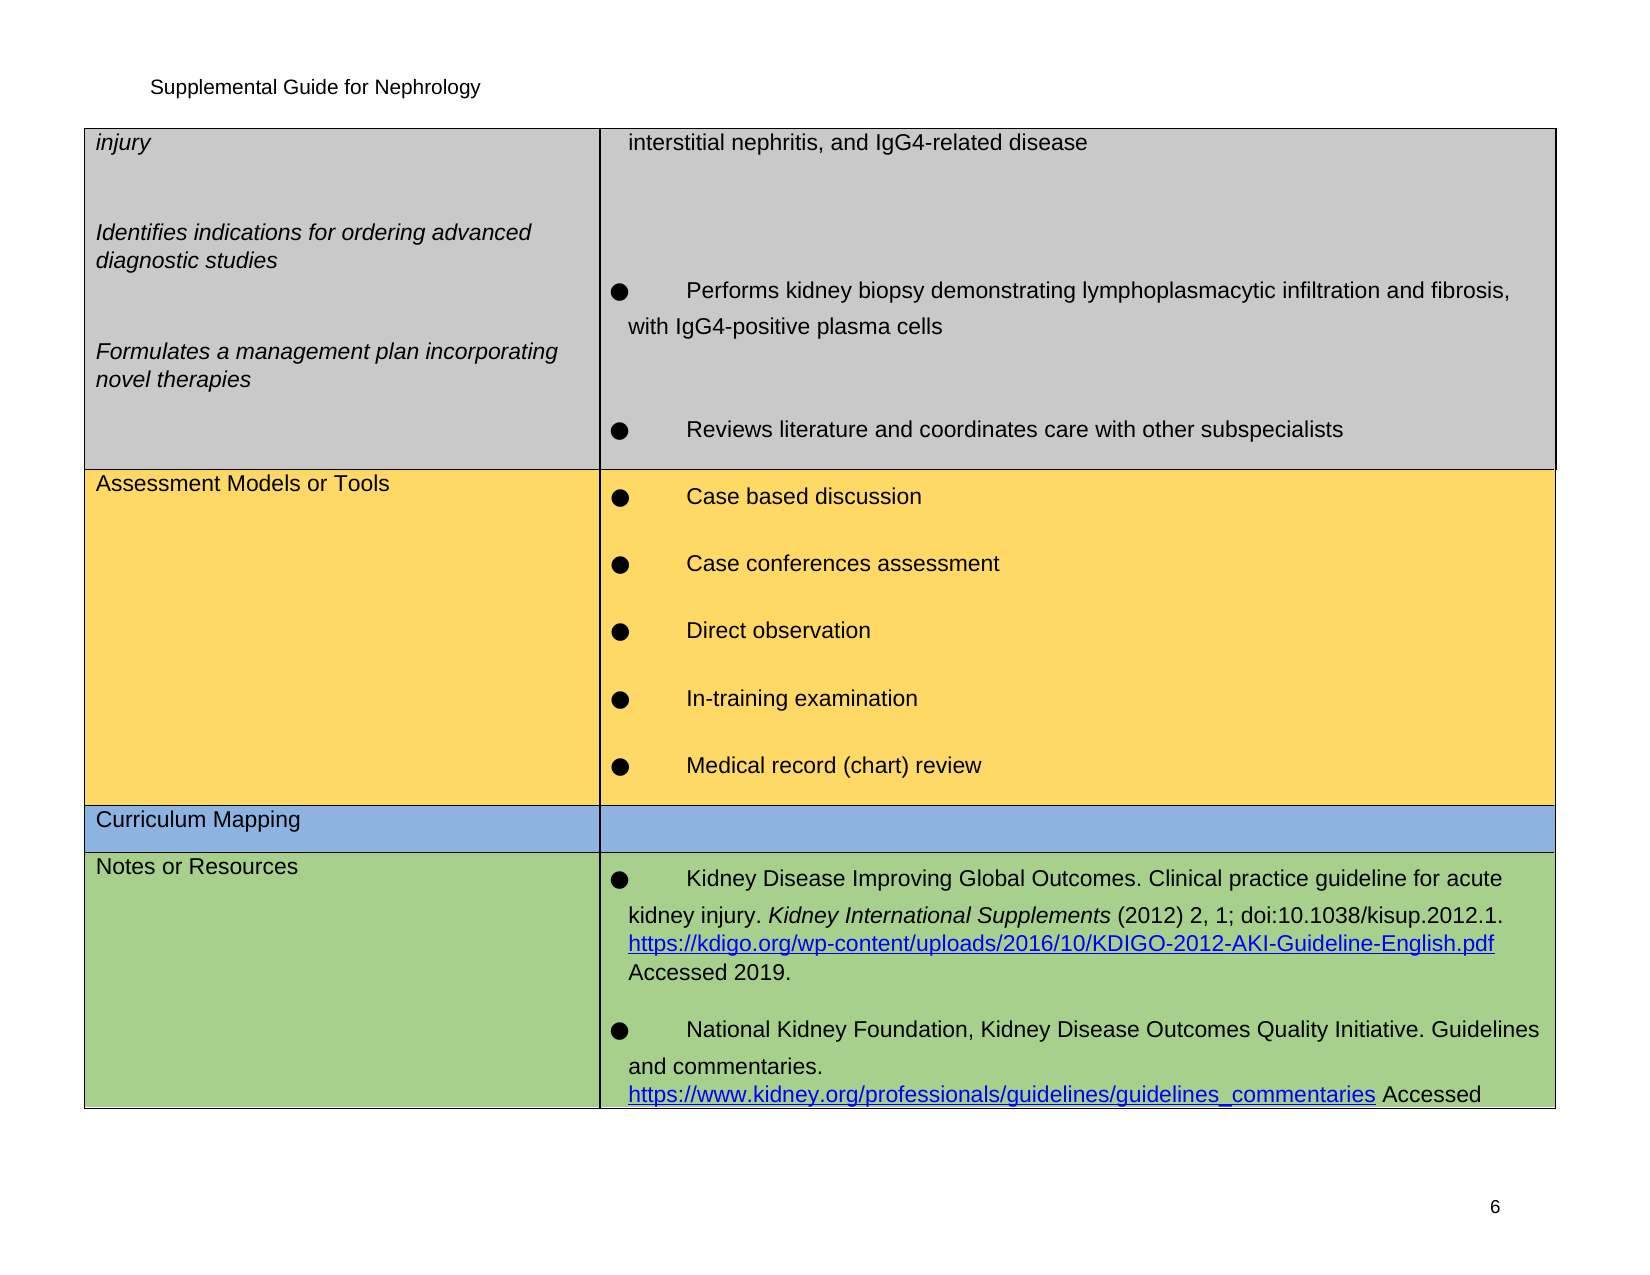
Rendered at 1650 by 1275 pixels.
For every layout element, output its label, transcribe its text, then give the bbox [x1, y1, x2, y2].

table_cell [601, 129, 1555, 469]
table_cell Notes or Resources [85, 853, 599, 1107]
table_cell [601, 852, 1555, 1107]
table_cell Assessment Models or Tools [85, 470, 599, 805]
table_cell Case based discussion Case conferences assessment Direct observation In-training examination Medical record (chart) review [601, 469, 1555, 805]
table_cell [601, 805, 1555, 852]
table_cell Curriculum Mapping [85, 806, 599, 852]
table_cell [85, 129, 599, 469]
